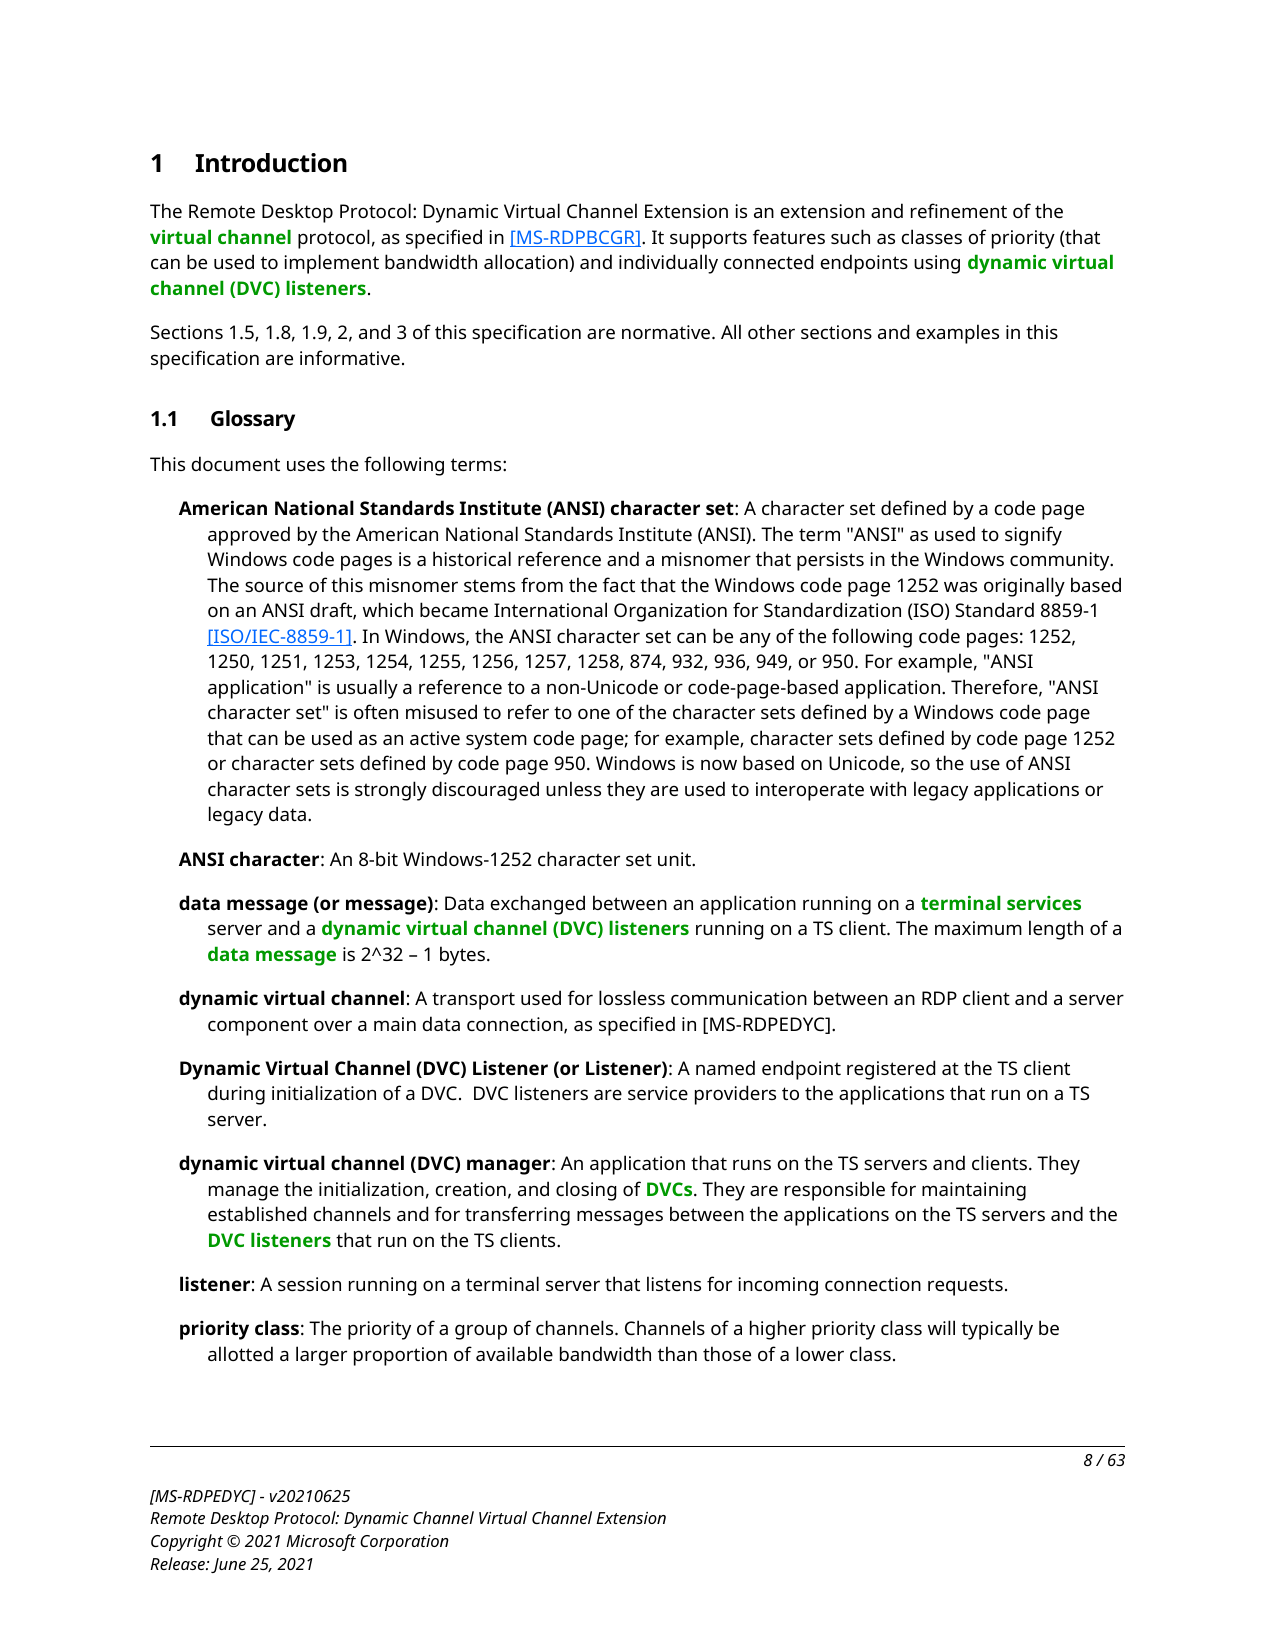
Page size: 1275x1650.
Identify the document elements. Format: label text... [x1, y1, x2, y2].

text listener: A session running on a terminal server that listens for incoming connection requests. [178, 1271, 1125, 1297]
text The Remote Desktop Protocol: Dynamic Virtual Channel Extension is an extension and refinement of the virtual channel protocol, as specified in [MS-RDPBCGR]. It supports features such as classes of priority (that can be used to implement bandwidth allocation) and individually connected endpoints using dynamic virtual channel (DVC) listeners. [150, 199, 1125, 301]
text Sections 1.5, 1.8, 1.9, 2, and 3 of this specification are normative. All other sections and examples in this specification are informative. [150, 319, 1125, 371]
text dynamic virtual channel: A transport used for lossless communication between an RDP client and a server component over a main data connection, as specified in [MS-RDPEDYC]. [178, 985, 1125, 1036]
text data message (or message): Data exchanged between an application running on a terminal services server and a dynamic virtual channel (DVC) listeners running on a TS client. The maximum length of a data message is 2^32 – 1 bytes. [178, 890, 1125, 967]
subtitle Introduction [150, 146, 1125, 180]
text ANSI character: An 8-bit Windows-1252 character set unit. [178, 846, 1125, 871]
text This document uses the following terms: [150, 451, 1125, 477]
text American National Standards Institute (ANSI) character set: A character set defined by a code page approved by the American National Standards Institute (ANSI). The term "ANSI" as used to signify Windows code pages is a historical reference and a misnomer that persists in the Windows community. The source of this misnomer stems from the fact that the Windows code page 1252 was originally based on an ANSI draft, which became International Organization for Standardization (ISO) Standard 8859-1 [ISO/IEC-8859-1]. In Windows, the ANSI character set can be any of the following code pages: 1252, 1250, 1251, 1253, 1254, 1255, 1256, 1257, 1258, 874, 932, 936, 949, or 950. For example, "ANSI application" is usually a reference to a non-Unicode or code-page-based application. Therefore, "ANSI character set" is often misused to refer to one of the character sets defined by a Windows code page that can be used as an active system code page; for example, character sets defined by code page 1252 or character sets defined by code page 950. Windows is now based on Unicode, so the use of ANSI character sets is strongly discouraged unless they are used to interoperate with legacy applications or legacy data. [178, 495, 1125, 827]
subtitle Glossary [150, 404, 1125, 432]
text priority class: The priority of a group of channels. Channels of a higher priority class will typically be allotted a larger proportion of available bandwidth than those of a lower class. [178, 1316, 1125, 1367]
text Dynamic Virtual Channel (DVC) Listener (or Listener): A named endpoint registered at the TS client during initialization of a DVC. DVC listeners are service providers to the applications that run on a TS server. [178, 1055, 1125, 1132]
text dynamic virtual channel (DVC) manager: An application that runs on the TS servers and clients. They manage the initialization, creation, and closing of DVCs. They are responsible for maintaining established channels and for transferring messages between the applications on the TS servers and the DVC listeners that run on the TS clients. [178, 1151, 1125, 1253]
